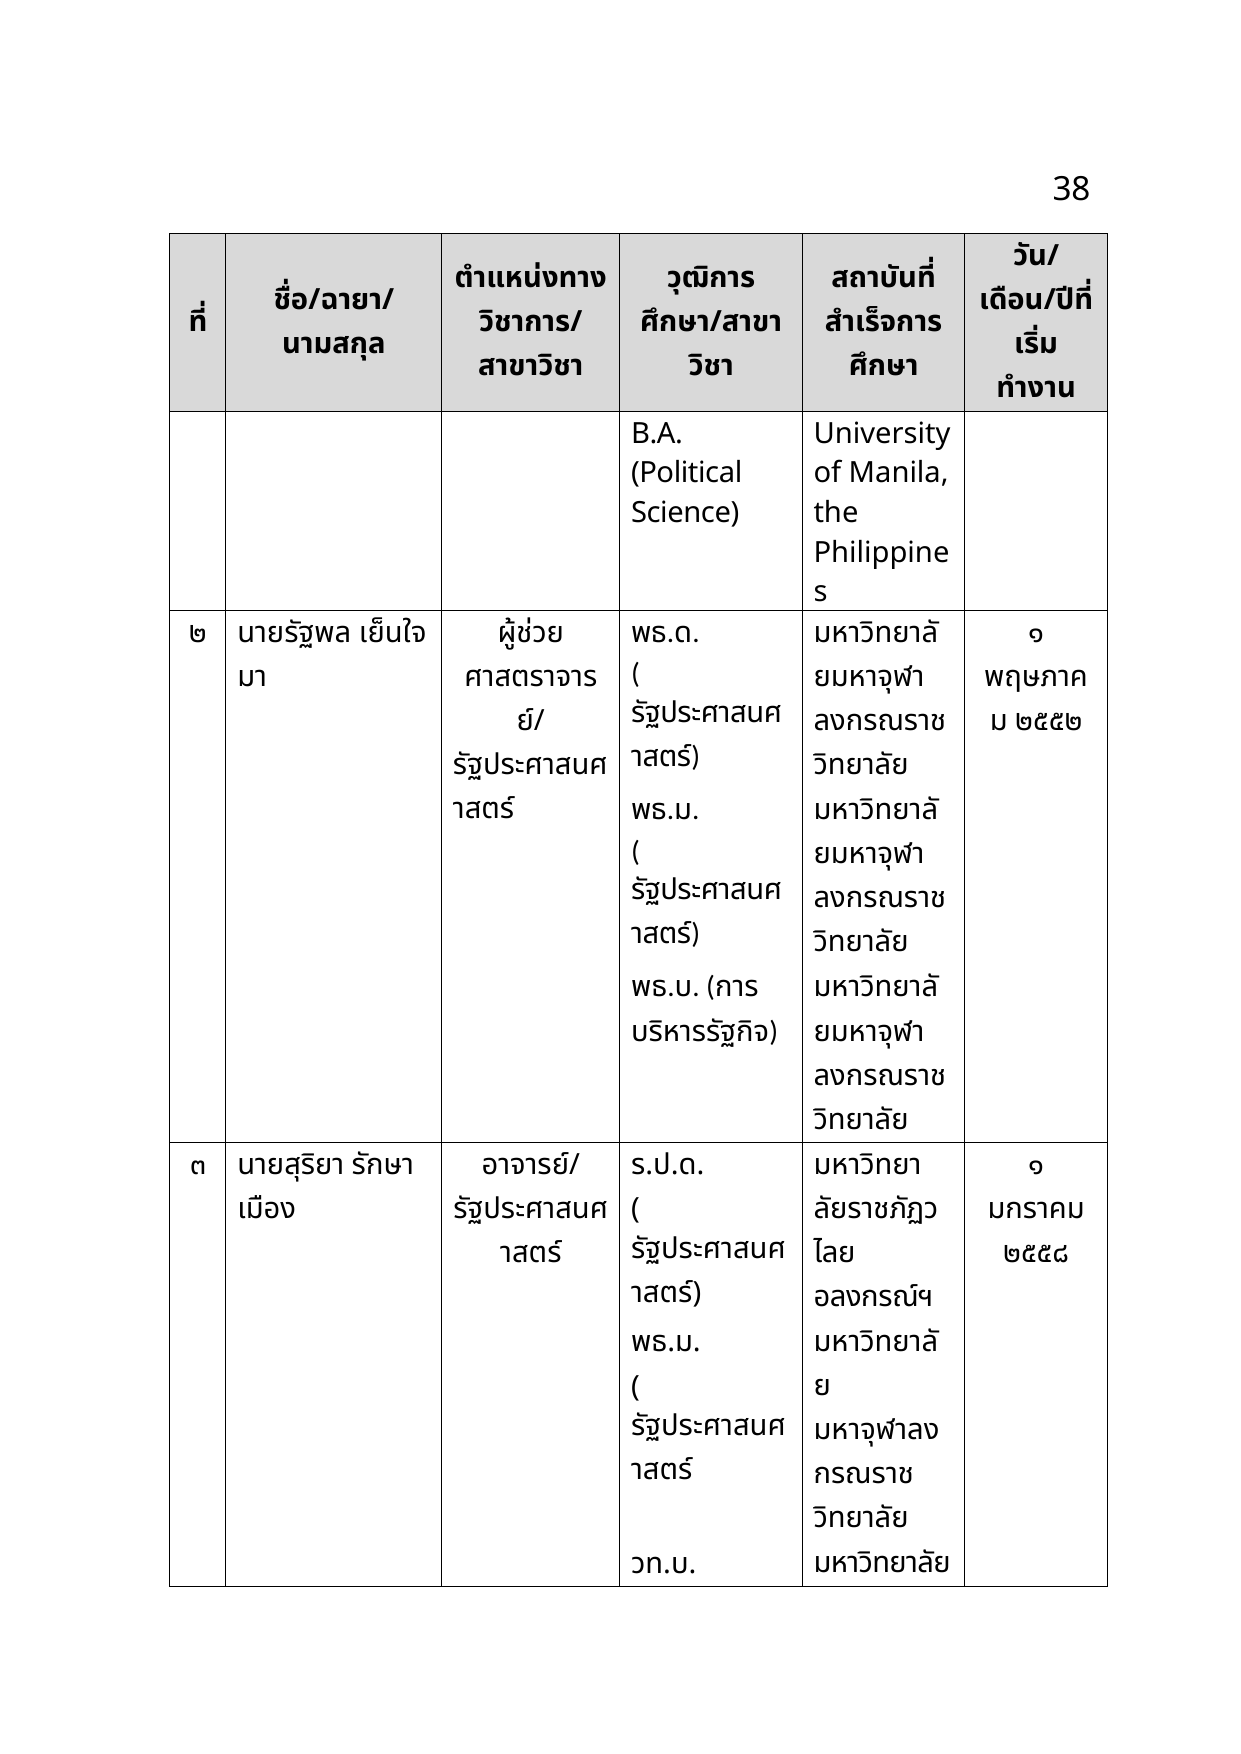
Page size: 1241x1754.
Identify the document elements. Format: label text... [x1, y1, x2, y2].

table_cell พธ.ม. (รัฐประศาสนศาสตร์) [620, 788, 802, 965]
table_cell มหาวิทยาลัยมหาจุฬาลงกรณราชวิทยาลัย [803, 788, 964, 965]
table_cell มหาวิทยาลัย ราชภัฏสวนสุนันทา [803, 1541, 964, 1586]
table_header วุฒิการศึกษา/สาขาวิชา [620, 234, 802, 411]
table_cell นายรัฐพล เย็นใจมา [226, 611, 441, 1142]
table_header ตำแหน่งทางวิชาการ/สาขาวิชา [442, 234, 619, 411]
table_cell University of Manila, the Philippines [803, 412, 964, 610]
table_cell ๑ พฤษภาคม ๒๕๕๒ [965, 611, 1107, 1142]
table_cell ผู้ช่วยศาสตราจารย์/ รัฐประศาสนศาสตร์ [442, 611, 619, 1142]
table_header วัน/เดือน/ปีที่เริ่มทำงาน [965, 234, 1107, 411]
table_header สถาบันที่สำเร็จการศึกษา [803, 234, 964, 411]
table_header ที่ [170, 234, 225, 411]
table_cell วท.บ.(วิทยาการคอมพิวเตอร์) [620, 1541, 802, 1586]
table_cell มหาวิทยาลัยมหาจุฬาลงกรณราชวิทยาลัย [803, 965, 964, 1142]
table_cell อาจารย์/ รัฐประศาสนศาสตร์ [442, 1143, 619, 1586]
table_cell มหาวิทยาลัยมหาจุฬาลงกรณราชวิทยาลัย [803, 611, 964, 788]
table_cell มหาวิทยาลัย มหาจุฬาลงกรณราชวิทยาลัย [803, 1320, 964, 1541]
table_cell ๒ [170, 611, 225, 1142]
table_cell ๓ [170, 1143, 225, 1586]
table_cell มหาวิทยาลัยราชภัฏวไลยอลงกรณ์ฯ [803, 1143, 964, 1319]
table_cell พธ.บ. (การบริหารรัฐกิจ) [620, 965, 802, 1142]
table_cell นายสุริยา รักษาเมือง [226, 1143, 441, 1586]
table_header ชื่อ/ฉายา/นามสกุล [226, 234, 441, 411]
table_cell พธ.ม.(รัฐประศาสนศาสตร์ [620, 1320, 802, 1541]
table_cell B.A.(Political Science) [620, 412, 802, 610]
table_cell พธ.ด. (รัฐประศาสนศาสตร์) [620, 611, 802, 788]
table_cell ๑ มกราคม ๒๕๕๘ [965, 1143, 1107, 1586]
table_cell ร.ป.ด.(รัฐประศาสนศาสตร์) [620, 1143, 802, 1319]
